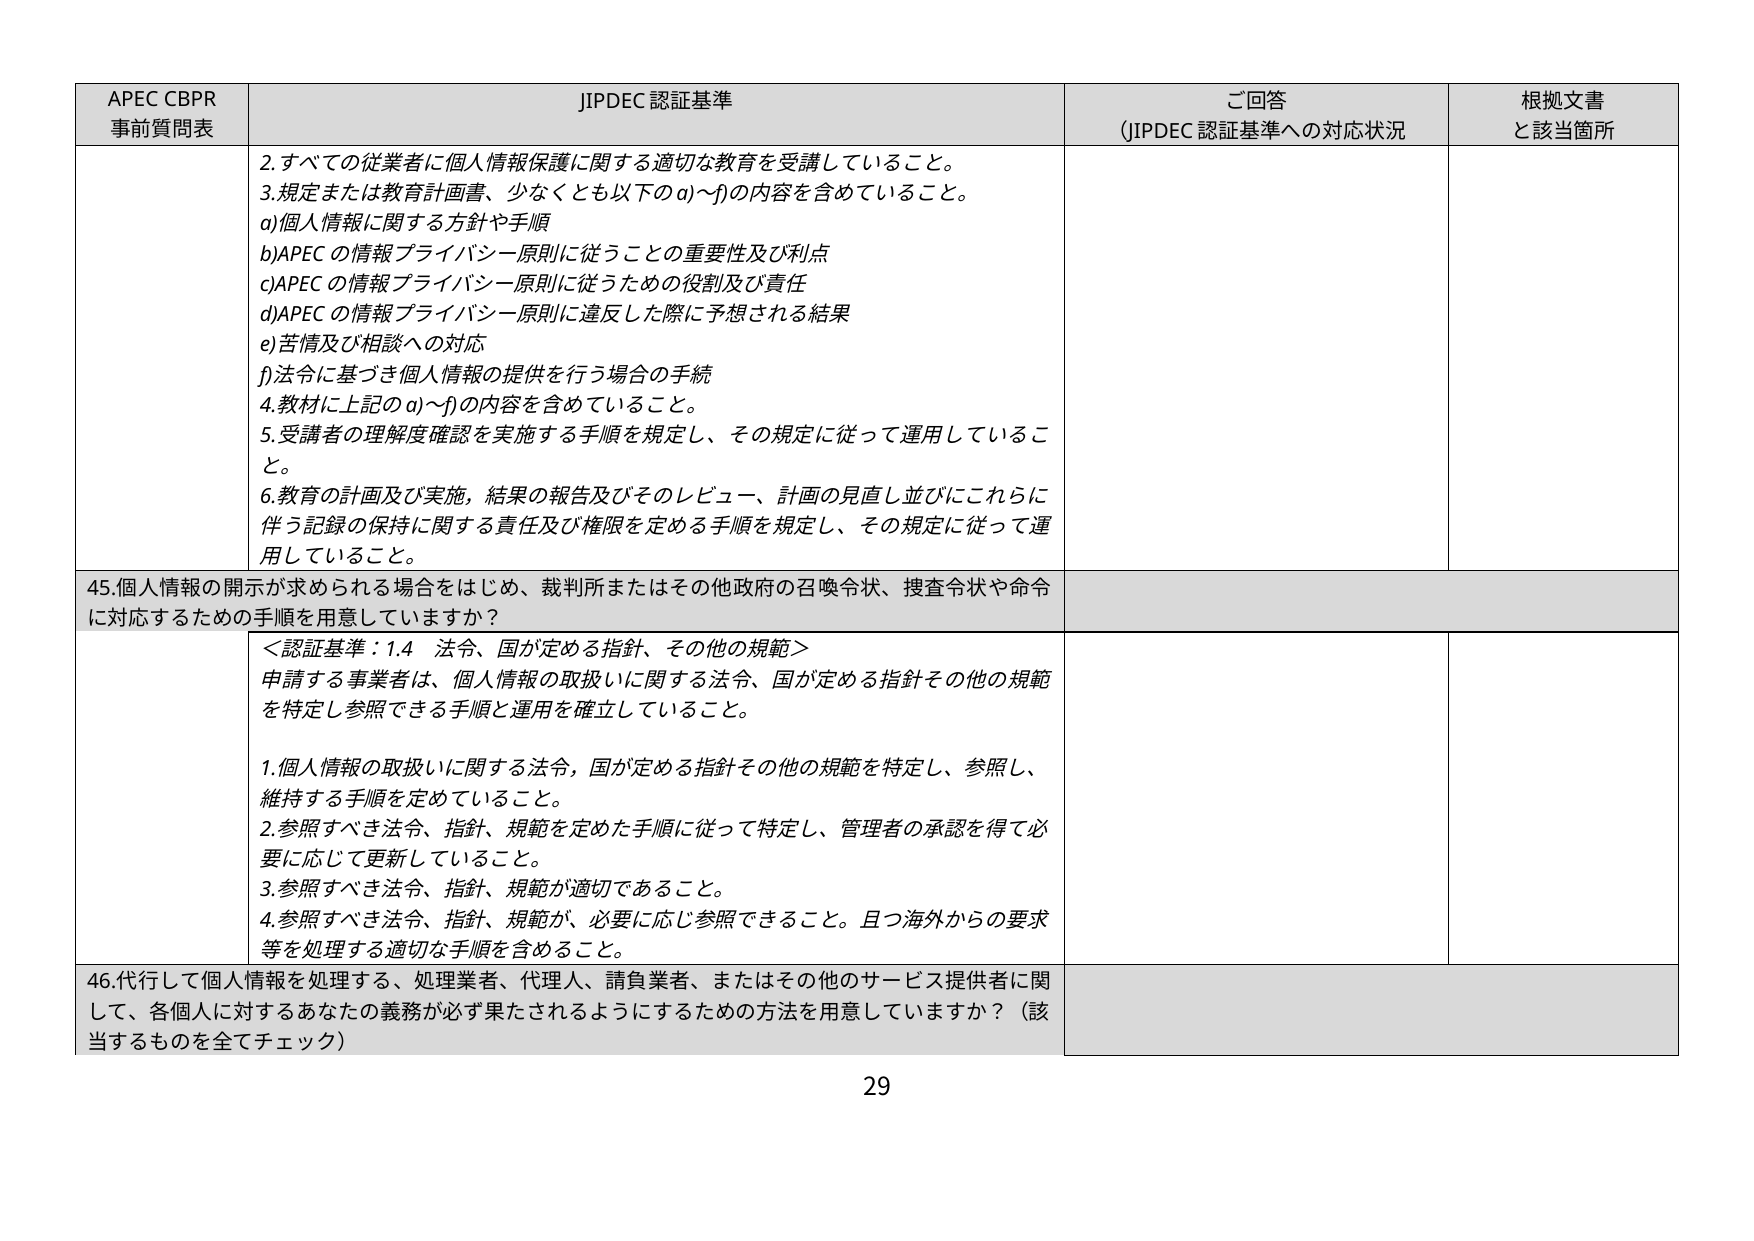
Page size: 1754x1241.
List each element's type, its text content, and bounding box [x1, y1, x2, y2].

table_cell [1449, 633, 1678, 963]
table_header JIPDEC認証基準 [249, 84, 1064, 145]
table_cell 45.個人情報の開示が求められる場合をはじめ、裁判所またはその他政府の召喚令状、捜査令状や命令に対応するための手順を用意していますか？ [76, 571, 1064, 631]
table_cell [1065, 571, 1678, 631]
table_cell [1065, 146, 1448, 570]
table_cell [249, 146, 1064, 570]
table_header 根拠文書 と該当箇所 [1449, 84, 1678, 145]
table_cell [1449, 146, 1678, 570]
table_header ご回答 （JIPDEC認証基準への対応状況 [1065, 84, 1448, 145]
table_cell [1065, 633, 1448, 963]
table_cell 46.代行して個人情報を処理する、処理業者、代理人、請負業者、またはその他のサービス提供者に関して、各個人に対するあなたの義務が必ず果たされるようにするための方法を用意していますか？（該当するものを全てチェック） [76, 965, 1064, 1055]
table_cell [76, 146, 248, 570]
table_cell ＜認証基準：1.4 法令、国が定める指針、その他の規範＞ 申請する事業者は、個人情報の取扱いに関する法令、国が定める指針その他の規範を特定し参照できる手順と運用を確立していること。 1.個人情報の取扱いに関する法令，国が定める指針その他の規範を特定し、参照し、維持する手順を定めていること。 2.参照すべき法令、指針、規範を定めた手順に従って特定し、管理者の承認を得て必要に応じて更新していること。 3.参照すべき法令、指針、規範が適切であること。 4.参照すべき法令、指針、規範が、必要に応じ参照できること。且つ海外からの要求等を処理する適切な手順を含めること。 [249, 633, 1064, 963]
table_cell [1065, 965, 1678, 1055]
table_header APEC CBPR 事前質問表 [76, 84, 248, 145]
table_cell [76, 631, 248, 963]
